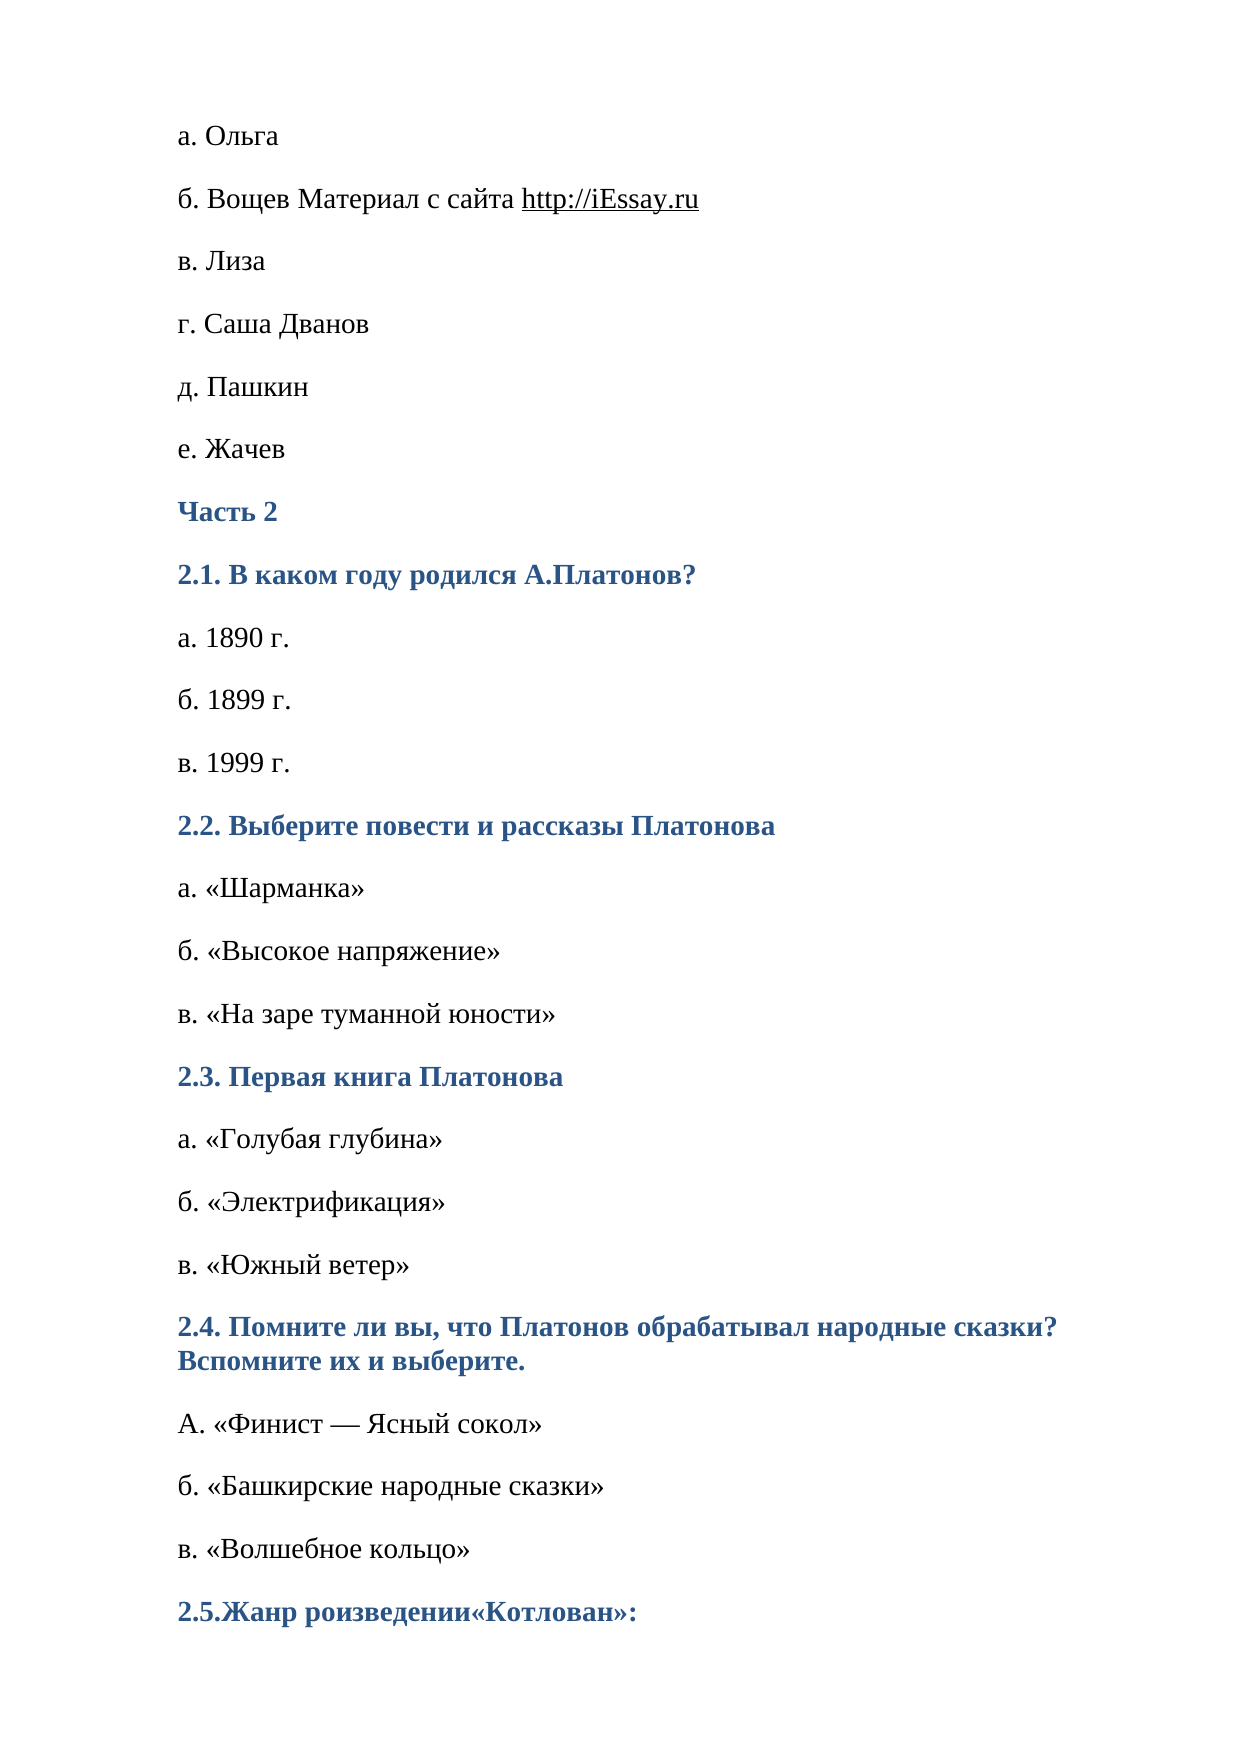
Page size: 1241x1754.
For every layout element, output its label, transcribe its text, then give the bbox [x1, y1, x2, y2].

text 2.4. Помните ли вы, что Платонов обрабатывал народные сказки? Вспомните их и выберите. [177, 1309, 1152, 1377]
text б. «Высокое напряжение» [177, 933, 1152, 967]
text 2.3. Первая книга Платонова [177, 1059, 1152, 1092]
text в. 1999 г. [177, 745, 1152, 779]
text б. «Башкирские народные сказки» [177, 1468, 1152, 1502]
text Часть 2 [177, 494, 1152, 528]
text б. 1899 г. [177, 682, 1152, 716]
text в. «Южный ветер» [177, 1247, 1152, 1280]
text е. Жачев [177, 432, 1152, 465]
text А. «Финист — Ясный сокол» [177, 1406, 1152, 1439]
text г. Саша Дванов [177, 306, 1152, 340]
text а. 1890 г. [177, 620, 1152, 653]
text а. «Шарманка» [177, 871, 1152, 904]
text б. «Электрификация» [177, 1184, 1152, 1218]
text в. «На заре туманной юности» [177, 996, 1152, 1029]
text а. «Голубая глубина» [177, 1121, 1152, 1155]
text д. Пашкин [177, 369, 1152, 402]
text 2.5.Жанр роизведении«Котлован»: [177, 1594, 1152, 1627]
text б. Вощев Материал с сайта http://iEssay.ru [177, 181, 1152, 214]
text а. Ольга [177, 118, 1152, 152]
text в. Лиза [177, 243, 1152, 277]
text 2.2. Выберите повести и рассказы Платонова [177, 808, 1152, 841]
text в. «Волшебное кольцо» [177, 1531, 1152, 1565]
text 2.1. В каком году родился А.Платонов? [177, 557, 1152, 591]
